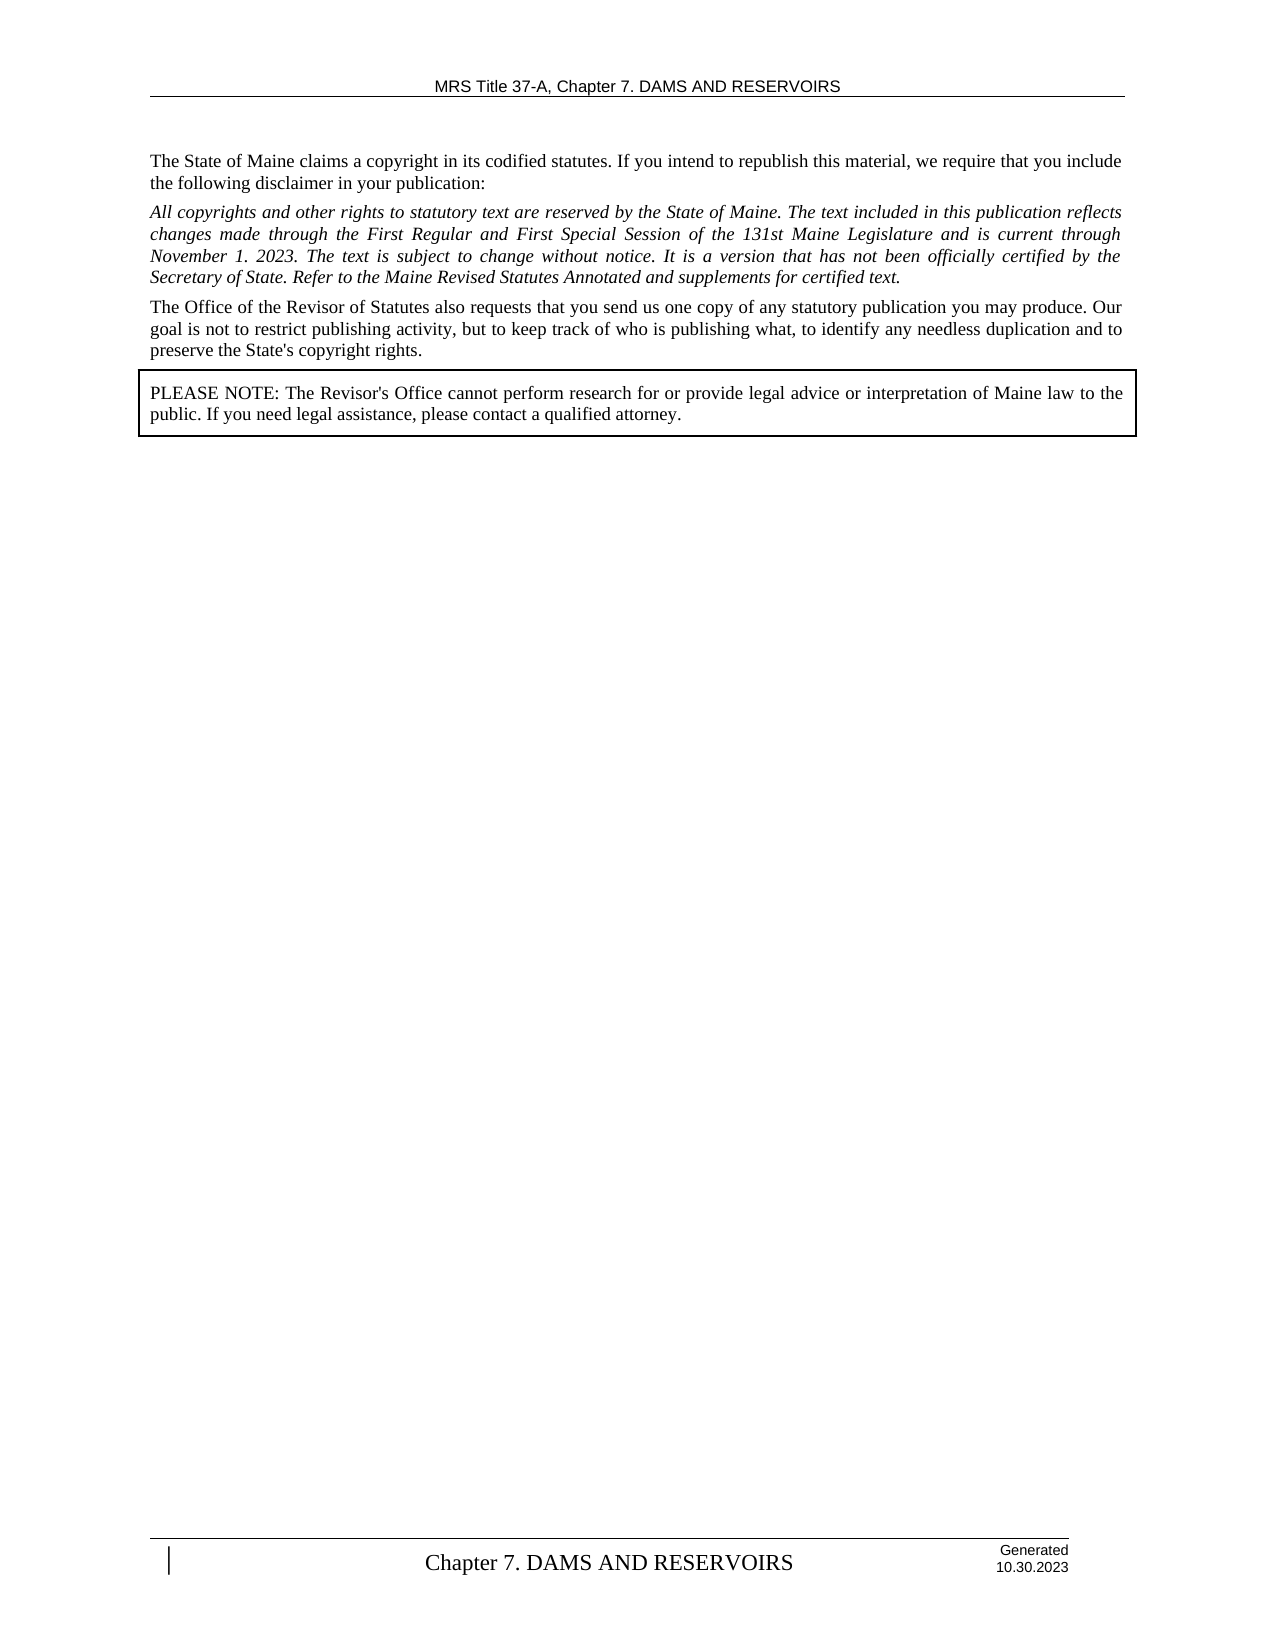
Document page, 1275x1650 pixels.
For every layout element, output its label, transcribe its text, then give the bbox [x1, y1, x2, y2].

text The Office of the Revisor of Statutes also requests that you send us one copy of any statutory publication you may produce. Our goal is not to restrict publishing activity, but to keep track of who is publishing what, to identify any needless duplication and to preserve the State's copyright rights. [150, 296, 1125, 361]
text All copyrights and other rights to statutory text are reserved by the State of Maine. The text included in this publication reflects changes made through the First Regular and First Special Session of the 131st Maine Legislature and is current through November 1. 2023 . The text is subject to change without notice. It is a version that has not been officially certified by the Secretary of State. Refer to the Maine Revised Statutes Annotated and supplements for certified text. [150, 201, 1125, 288]
text PLEASE NOTE: The Revisor's Office cannot perform research for or provide legal advice or interpretation of Maine law to the public. If you need legal assistance, please contact a qualified attorney. [140, 371, 1135, 435]
text The State of Maine claims a copyright in its codified statutes. If you intend to republish this material, we require that you include the following disclaimer in your publication: [150, 150, 1125, 193]
